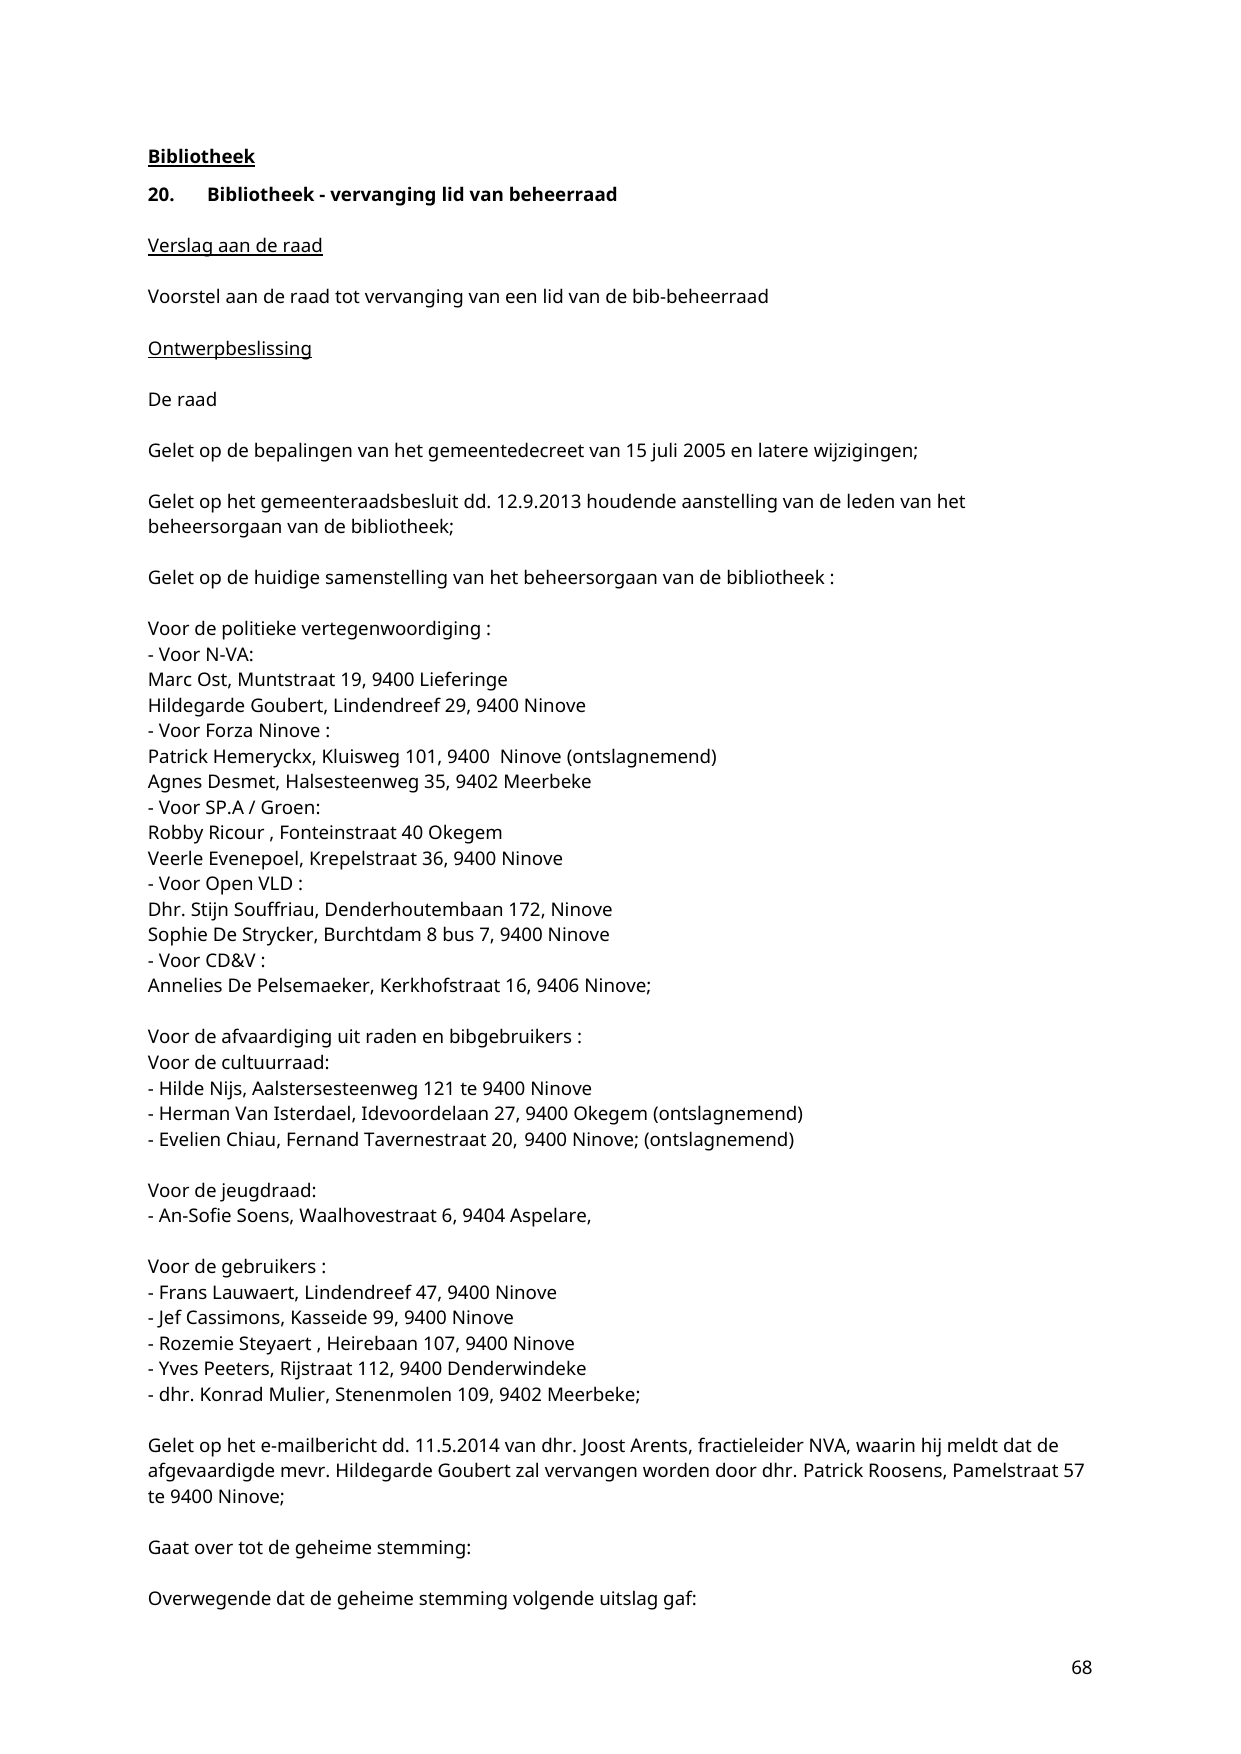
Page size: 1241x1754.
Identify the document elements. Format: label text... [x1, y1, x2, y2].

text Marc Ost, Muntstraat 19, 9400 Lieferinge [148, 667, 1092, 692]
text - Jef Cassimons, Kasseide 99, 9400 Ninove [148, 1304, 1092, 1330]
text Gelet op de bepalingen van het gemeentedecreet van 15 juli 2005 en latere wijzigingen; [148, 437, 1092, 462]
text - Voor CD&V : [148, 947, 1092, 973]
text Ontwerpbeslissing [148, 335, 1092, 360]
text Voor de politieke vertegenwoordiging : [148, 616, 1092, 641]
text - Voor SP.A / Groen: [148, 794, 1092, 820]
text Voor de afvaardiging uit raden en bibgebruikers : [148, 1024, 1092, 1049]
text Hildegarde Goubert, Lindendreef 29, 9400 Ninove [148, 692, 1092, 718]
text Voor de cultuurraad: [148, 1049, 1092, 1075]
text Voor de jeugdraad: [148, 1177, 1092, 1202]
text Overwegende dat de geheime stemming volgende uitslag gaf: [148, 1585, 1092, 1611]
text - Voor N-VA: [148, 641, 1092, 667]
text Voor de gebruikers : [148, 1253, 1092, 1279]
text De raad [148, 386, 1092, 411]
text - Yves Peeters, Rijstraat 112, 9400 Denderwindeke [148, 1356, 1092, 1381]
text - Voor Open VLD : [148, 871, 1092, 896]
text - Frans Lauwaert, Lindendreef 47, 9400 Ninove [148, 1279, 1092, 1304]
text Gelet op het e-mailbericht dd. 11.5.2014 van dhr. Joost Arents, fractieleider NVA, waarin hij meldt dat de afgevaardigde mevr. Hildegarde Goubert zal vervangen worden door dhr. Patrick Roosens, Pamelstraat 57 te 9400 Ninove; [148, 1432, 1092, 1509]
text Sophie De Strycker, Burchtdam 8 bus 7, 9400 Ninove [148, 922, 1092, 947]
text Bibliotheek [148, 144, 1092, 169]
text - An-Sofie Soens, Waalhovestraat 6, 9404 Aspelare, [148, 1202, 1092, 1228]
text - dhr. Konrad Mulier, Stenenmolen 109, 9402 Meerbeke; [148, 1381, 1092, 1407]
text Patrick Hemeryckx, Kluisweg 101, 9400 Ninove (ontslagnemend) [148, 743, 1092, 769]
text 20. Bibliotheek - vervanging lid van beheerraad [148, 182, 1092, 207]
text Agnes Desmet, Halsesteenweg 35, 9402 Meerbeke [148, 769, 1092, 794]
text - Evelien Chiau, Fernand Tavernestraat 20, 9400 Ninove; (ontslagnemend) [148, 1126, 1092, 1151]
text - Herman Van Isterdael, Idevoordelaan 27, 9400 Okegem (ontslagnemend) [148, 1100, 1092, 1126]
text Annelies De Pelsemaeker, Kerkhofstraat 16, 9406 Ninove; [148, 973, 1092, 998]
text - Rozemie Steyaert , Heirebaan 107, 9400 Ninove [148, 1330, 1092, 1356]
text - Voor Forza Ninove : [148, 718, 1092, 743]
text Gelet op het gemeenteraadsbesluit dd. 12.9.2013 houdende aanstelling van de leden van het beheersorgaan van de bibliotheek; [148, 488, 1092, 539]
text Robby Ricour , Fonteinstraat 40 Okegem [148, 820, 1092, 845]
text Verslag aan de raad [148, 233, 1092, 258]
text Gaat over tot de geheime stemming: [148, 1534, 1092, 1560]
text Voorstel aan de raad tot vervanging van een lid van de bib-beheerraad [148, 284, 1092, 309]
text Dhr. Stijn Souffriau, Denderhoutembaan 172, Ninove [148, 896, 1092, 922]
text Veerle Evenepoel, Krepelstraat 36, 9400 Ninove [148, 845, 1092, 871]
text - Hilde Nijs, Aalstersesteenweg 121 te 9400 Ninove [148, 1075, 1092, 1100]
text Gelet op de huidige samenstelling van het beheersorgaan van de bibliotheek : [148, 564, 1092, 590]
